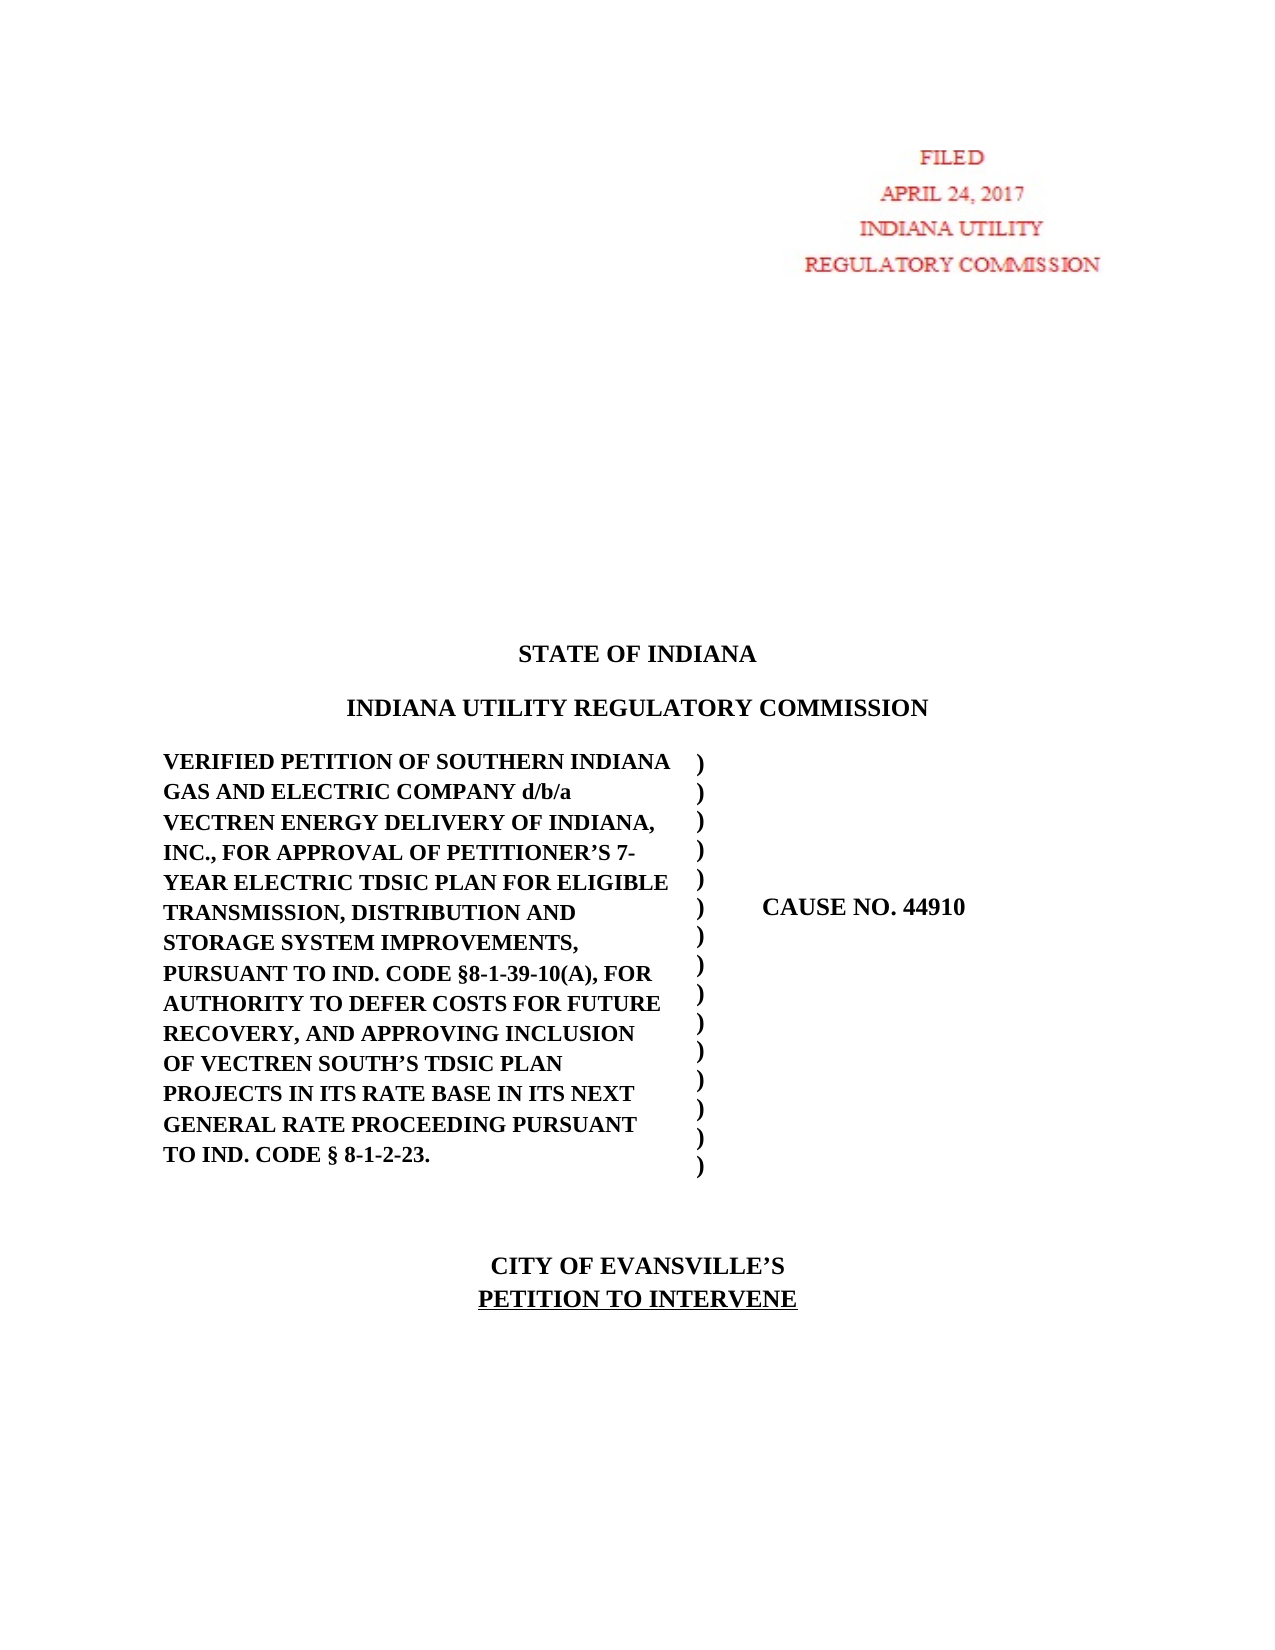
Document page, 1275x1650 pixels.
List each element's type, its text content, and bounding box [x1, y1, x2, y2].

table_header CAUSE NO. 44910 [751, 748, 1123, 1249]
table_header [152, 748, 684, 1249]
text STATE OF INDIANA [150, 639, 1125, 668]
text CITY OF EVANSVILLE’S [150, 1251, 1125, 1280]
text INDIANA UTILITY REGULATORY COMMISSION [150, 693, 1125, 721]
text PETITION TO INTERVENE [150, 1284, 1125, 1313]
table_header ) ) ) ) ) ) ) ) ) ) ) ) ) ) ) [685, 748, 749, 1249]
picture [782, 150, 1125, 291]
